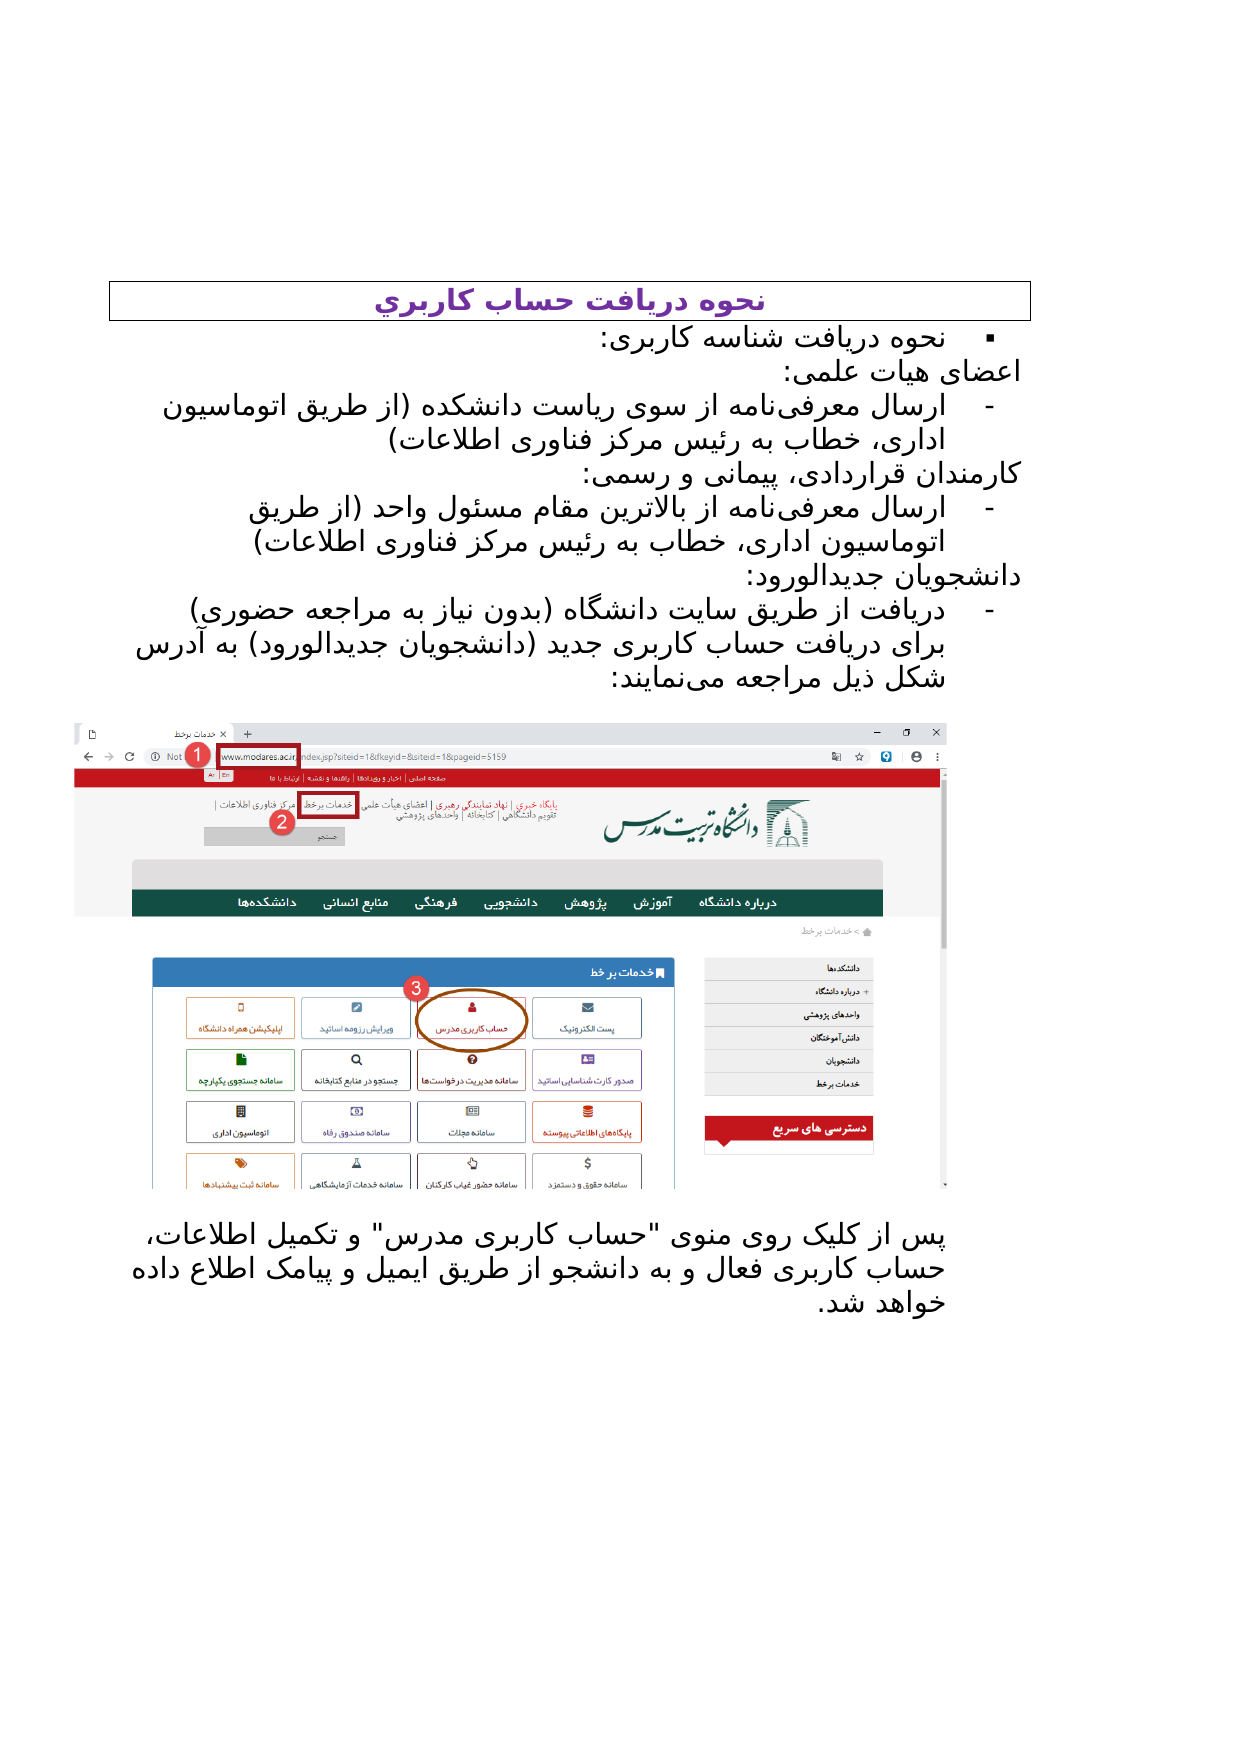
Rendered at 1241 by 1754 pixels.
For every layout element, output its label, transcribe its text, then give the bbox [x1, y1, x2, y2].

text نحوه دریافت حساب كاربري [110, 282, 1030, 320]
picture [74, 723, 947, 1189]
list پس از کلیک روی منوی "حساب کاربری مدرس" و تکمیل اطلاعات، حساب کاربری فعال و به دانشجو از طریق ایمیل و پیامک اطلاع داده خواهد شد. [118, 1217, 947, 1319]
list برای دریافت حساب کاربری جدید (دانشجویان جدیدالورود) به آدرس شکل ذیل مراجعه می‌نمایند: [118, 626, 947, 694]
list ارسال معرفی‌نامه از سوی ریاست دانشکده (از طریق اتوماسیون اداری، خطاب به رئیس مرکز فناوری اطلاعات) [118, 389, 984, 457]
text اعضای هیات علمی: [118, 355, 1022, 389]
list دریافت از طریق سایت دانشگاه (بدون نیاز به مراجعه حضوری) [118, 592, 984, 626]
text کارمندان قراردادی، پیمانی و رسمی: [118, 457, 1022, 491]
list ارسال معرفی‌نامه از بالاترین مقام مسئول واحد (از طریق اتوماسیون اداری، خطاب به رئیس مرکز فناوری اطلاعات) [118, 491, 984, 558]
text دانشجویان جدیدالورود: [118, 558, 1022, 592]
list نحوه دریافت شناسه کاربری: [118, 321, 984, 355]
